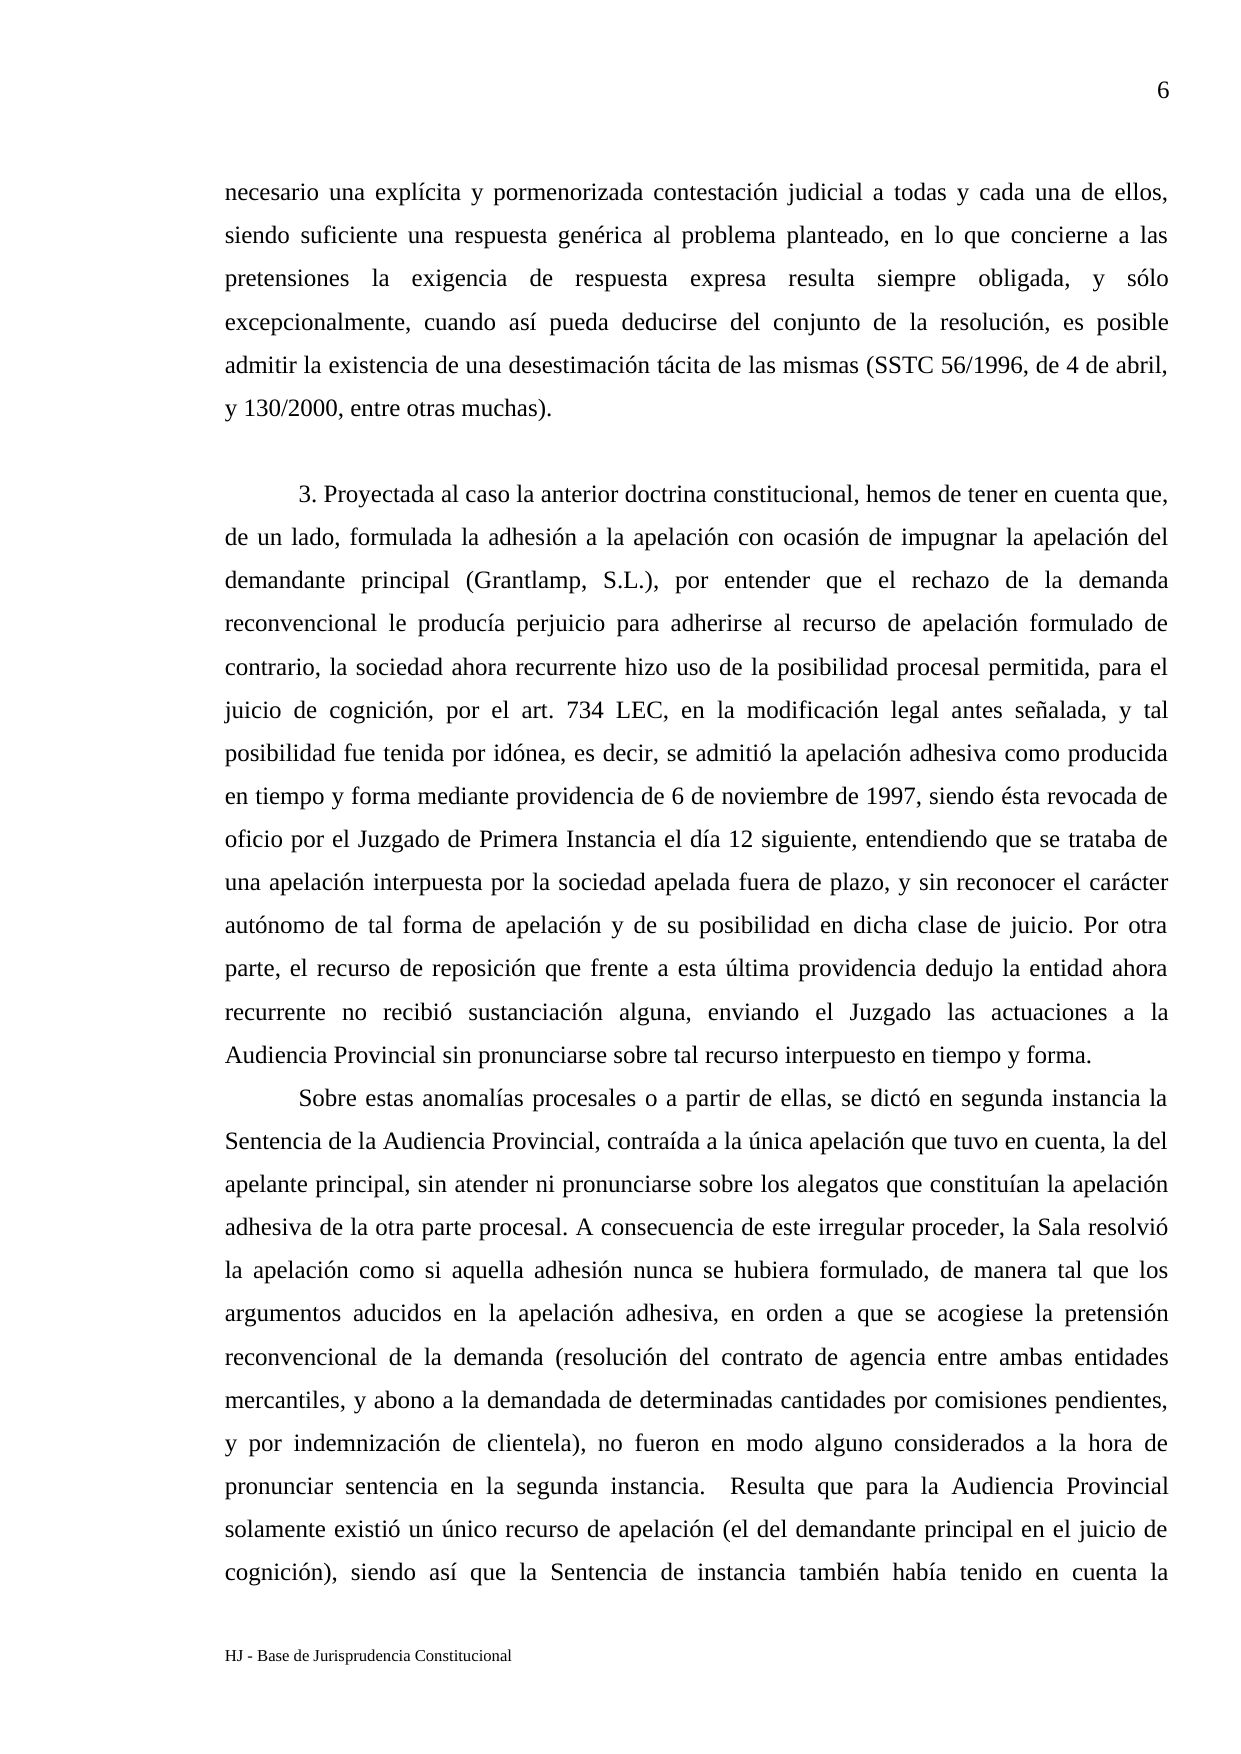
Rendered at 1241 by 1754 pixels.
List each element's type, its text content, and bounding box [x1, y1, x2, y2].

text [224, 1083, 1169, 1586]
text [224, 177, 1169, 422]
text 3. Proyectada al caso la anterior doctrina constitucional, hemos de tener en cuenta que, de un lado, formulada la adhesión a la apelación con ocasión de impugnar la apelación del demandante principal (Grantlamp, S.L.), por entender que el rechazo de la demanda reconvencional le producía perjuicio para adherirse al recurso de apelación formulado de contrario, la sociedad ahora recurrente hizo uso de la posibilidad procesal permitida, para el juicio de cognición, por el art. 734 LEC, en la modificación legal antes señalada, y tal posibilidad fue tenida por idónea, es decir, se admitió la apelación adhesiva como producida en tiempo y forma mediante providencia de 6 de noviembre de 1997, siendo ésta revocada de oficio por el Juzgado de Primera Instancia el día 12 siguiente, entendiendo que se trataba de una apelación interpuesta por la sociedad apelada fuera de plazo, y sin reconocer el carácter autónomo de tal forma de apelación y de su posibilidad en dicha clase de juicio. Por otra parte, el recurso de reposición que frente a esta última providencia dedujo la entidad ahora recurrente no recibió sustanciación alguna, enviando el Juzgado las actuaciones a la Audiencia Provincial sin pronunciarse sobre tal recurso interpuesto en tiempo y forma. [224, 479, 1169, 1068]
